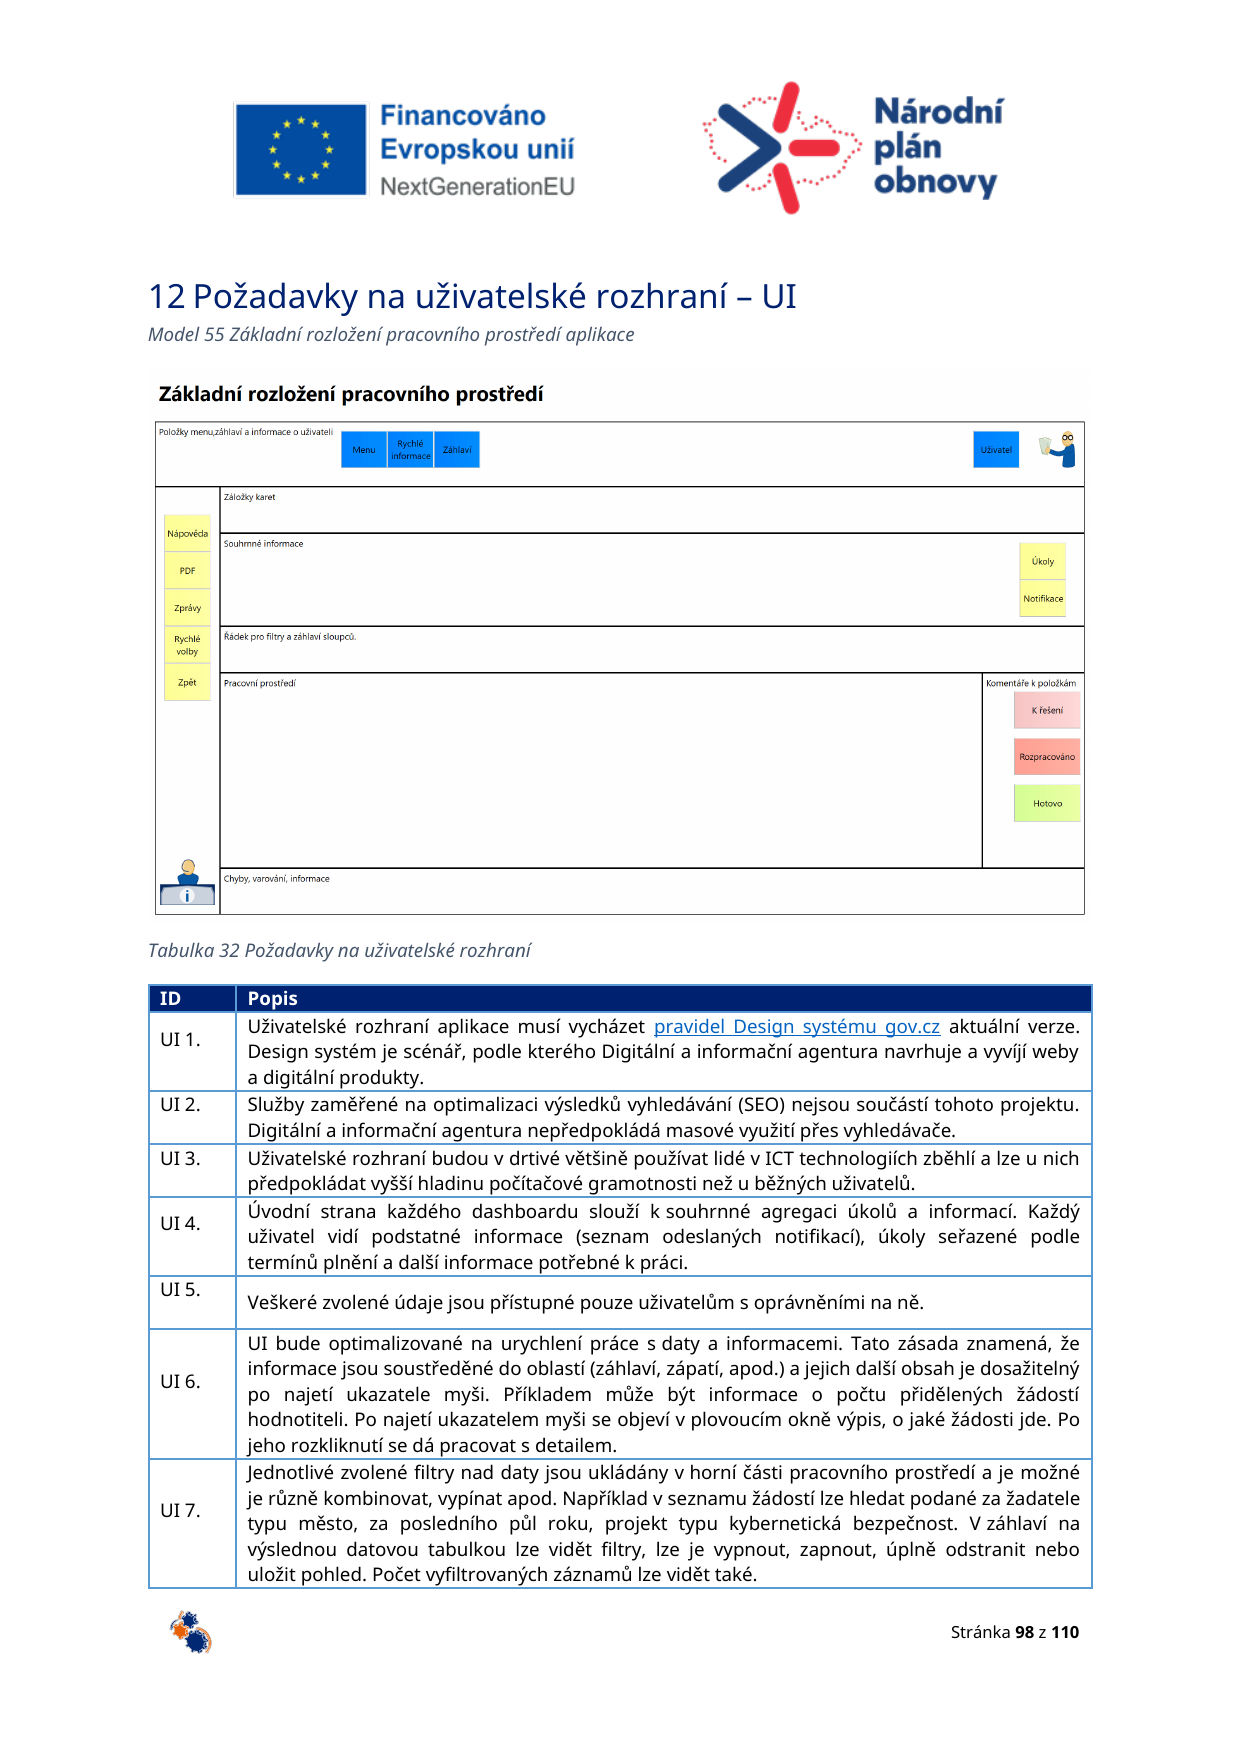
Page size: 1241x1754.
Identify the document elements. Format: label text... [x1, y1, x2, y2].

table_cell [150, 1460, 235, 1587]
table_cell [150, 1277, 235, 1328]
picture [147, 367, 1093, 923]
table_cell [150, 1092, 235, 1143]
table_cell Uživatelské rozhraní aplikace musí vycházet pravidel Design systému gov.cz aktuální verze. Design systém je scénář, podle kterého Digitální a informační agentura navrhuje a vyvíjí weby a digitální produkty. [237, 1013, 1091, 1090]
text Model 55 Základní rozložení pracovního prostředí aplikace [148, 321, 1093, 347]
subtitle Požadavky na uživatelské rozhraní – UI [148, 272, 1093, 318]
table_cell [150, 1330, 235, 1457]
picture [221, 73, 1018, 222]
table_cell Úvodní strana každého dashboardu slouží k souhrnné agregaci úkolů a informací. Každý uživatel vidí podstatné informace (seznam odeslaných notifikací), úkoly seřazené podle termínů plnění a další informace potřebné k práci. [237, 1198, 1091, 1274]
table_cell Jednotlivé zvolené filtry nad daty jsou ukládány v horní části pracovního prostředí a je možné je různě kombinovat, vypínat apod. Například v seznamu žádostí lze hledat podané za žadatele typu město, za posledního půl roku, projekt typu kybernetická bezpečnost. V záhlaví na výslednou datovou tabulkou lze vidět filtry, lze je vypnout, zapnout, úplně odstranit nebo uložit pohled. Počet vyfiltrovaných záznamů lze vidět také. [237, 1460, 1091, 1587]
text Tabulka 32 Požadavky na uživatelské rozhraní [148, 937, 1093, 963]
table_cell [150, 1013, 235, 1090]
table_header Popis [237, 986, 1091, 1011]
table_cell Uživatelské rozhraní budou v drtivé většině používat lidé v ICT technologiích zběhlí a lze u nich předpokládat vyšší hladinu počítačové gramotnosti než u běžných uživatelů. [237, 1145, 1091, 1196]
table_cell [150, 1145, 235, 1196]
table_cell UI bude optimalizované na urychlení práce s daty a informacemi. Tato zásada znamená, že informace jsou soustředěné do oblastí (záhlaví, zápatí, apod.) a jejich další obsah je dosažitelný po najetí ukazatele myši. Příkladem může být informace o počtu přidělených žádostí hodnotiteli. Po najetí ukazatelem myši se objeví v plovoucím okně výpis, o jaké žádosti jde. Po jeho rozkliknutí se dá pracovat s detailem. [237, 1330, 1091, 1457]
picture [158, 1609, 214, 1655]
table_cell [150, 1198, 235, 1274]
table_header ID [150, 986, 235, 1011]
table_cell Veškeré zvolené údaje jsou přístupné pouze uživatelům s oprávněními na ně. [237, 1277, 1091, 1328]
table_cell Služby zaměřené na optimalizaci výsledků vyhledávání (SEO) nejsou součástí tohoto projektu. Digitální a informační agentura nepředpokládá masové využití přes vyhledávače. [237, 1092, 1091, 1143]
